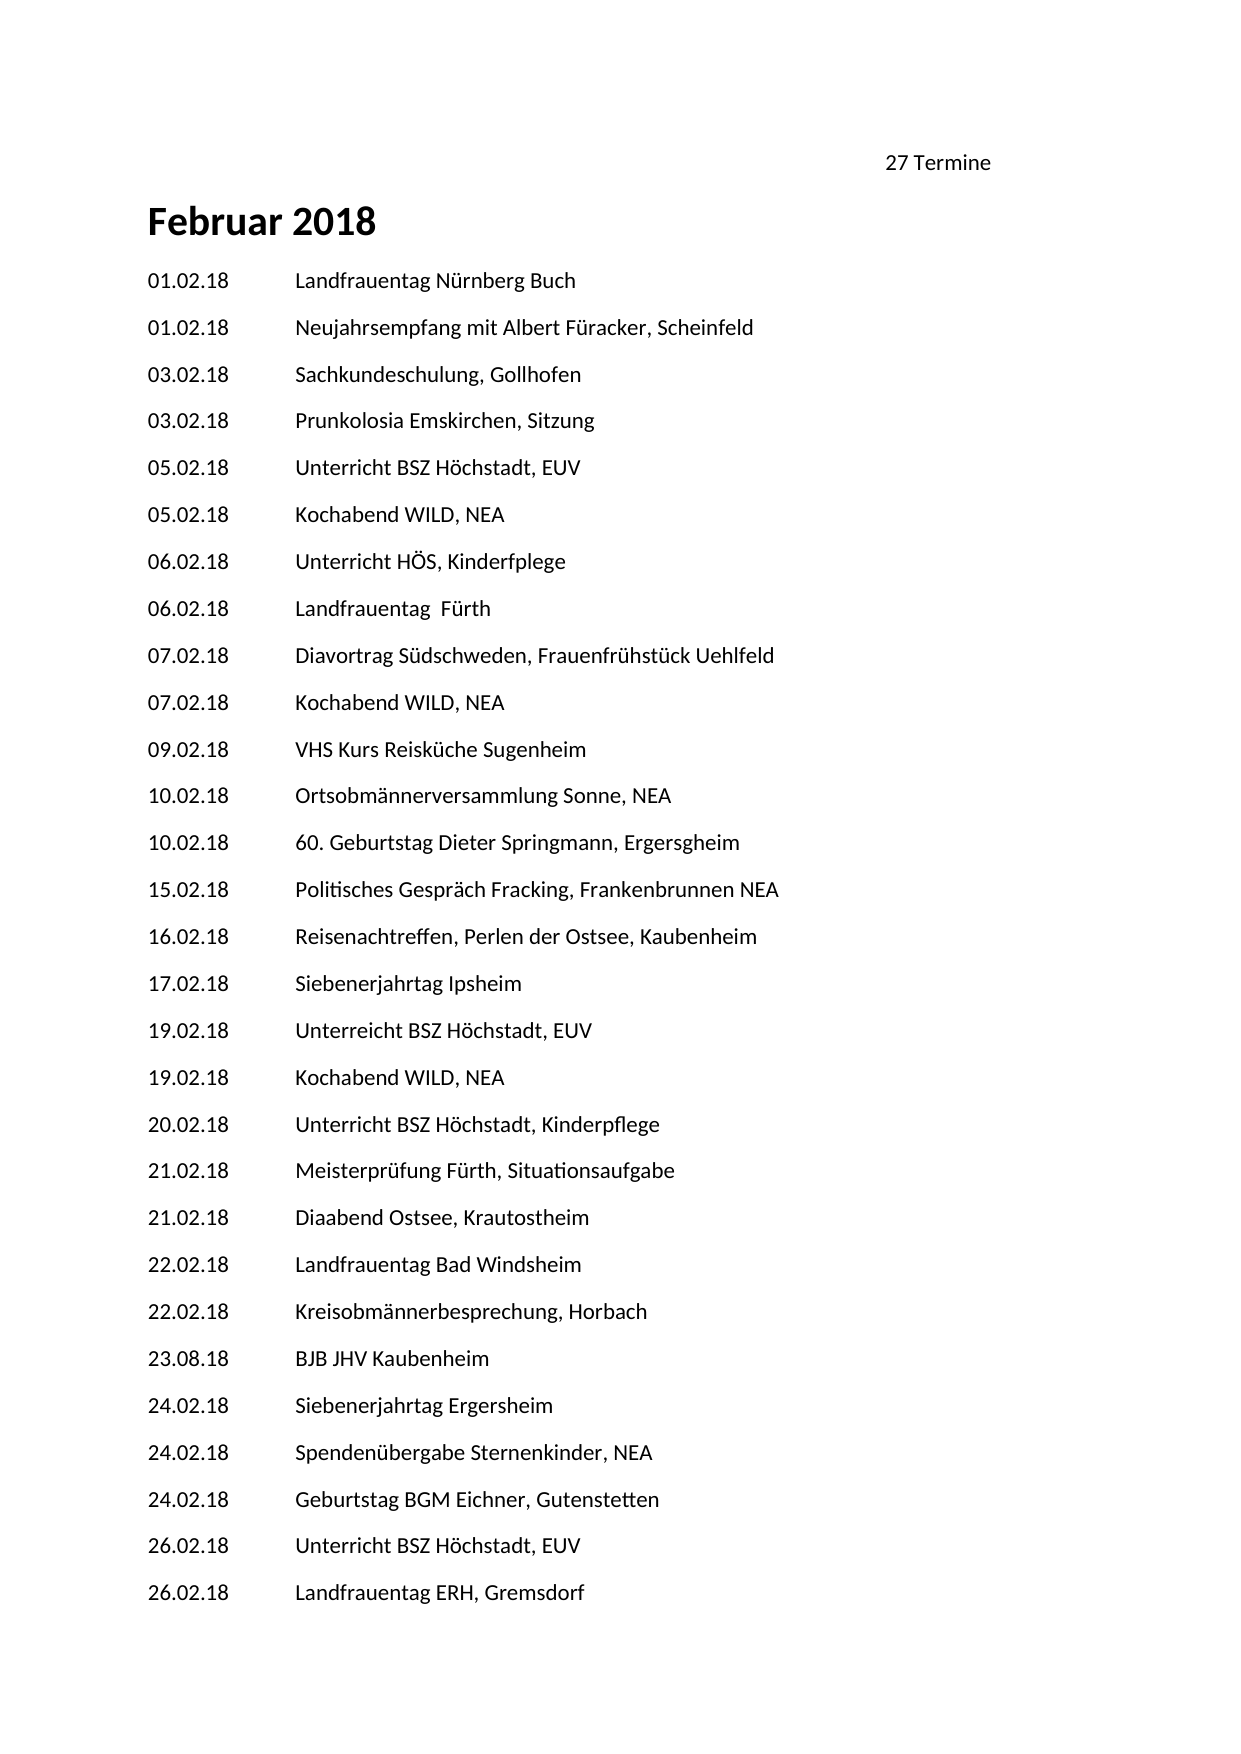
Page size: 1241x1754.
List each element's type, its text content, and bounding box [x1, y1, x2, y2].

text 15.02.18 Politisches Gespräch Fracking, Frankenbrunnen NEA [148, 875, 1093, 903]
text 24.02.18 Spendenübergabe Sternenkinder, NEA [148, 1438, 1093, 1466]
text 19.02.18 Unterreicht BSZ Höchstadt, EUV [148, 1016, 1093, 1044]
text 05.02.18 Unterricht BSZ Höchstadt, EUV [148, 453, 1093, 482]
text 19.02.18 Kochabend WILD, NEA [148, 1063, 1093, 1091]
text 10.02.18 60. Geburtstag Dieter Springmann, Ergersgheim [148, 828, 1093, 857]
text 20.02.18 Unterricht BSZ Höchstadt, Kinderpflege [148, 1110, 1093, 1138]
text 10.02.18 Ortsobmännerversammlung Sonne, NEA [148, 782, 1093, 810]
text 06.02.18 Unterricht HÖS, Kinderfplege [148, 547, 1093, 575]
text 09.02.18 VHS Kurs Reisküche Sugenheim [148, 735, 1093, 763]
text 17.02.18 Siebenerjahrtag Ipsheim [148, 969, 1093, 997]
text 24.02.18 Geburtstag BGM Eichner, Gutenstetten [148, 1485, 1093, 1513]
text 06.02.18 Landfrauentag Fürth [148, 594, 1093, 622]
text 22.02.18 Kreisobmännerbesprechung, Horbach [148, 1297, 1093, 1325]
text 26.02.18 Unterricht BSZ Höchstadt, EUV [148, 1532, 1093, 1560]
text 16.02.18 Reisenachtreffen, Perlen der Ostsee, Kaubenheim [148, 922, 1093, 950]
text 21.02.18 Meisterprüfung Fürth, Situationsaufgabe [148, 1157, 1093, 1185]
text 27 Termine [148, 148, 1093, 176]
text 01.02.18 Neujahrsempfang mit Albert Füracker, Scheinfeld [148, 313, 1093, 341]
text 07.02.18 Kochabend WILD, NEA [148, 688, 1093, 716]
text 01.02.18 Landfrauentag Nürnberg Buch [148, 266, 1093, 294]
text 26.02.18 Landfrauentag ERH, Gremsdorf [148, 1578, 1093, 1607]
text 22.02.18 Landfrauentag Bad Windsheim [148, 1250, 1093, 1278]
text 07.02.18 Diavortrag Südschweden, Frauenfrühstück Uehlfeld [148, 641, 1093, 669]
text 05.02.18 Kochabend WILD, NEA [148, 500, 1093, 528]
text Februar 2018 [148, 194, 1093, 245]
text 24.02.18 Siebenerjahrtag Ergersheim [148, 1391, 1093, 1419]
text 21.02.18 Diaabend Ostsee, Krautostheim [148, 1203, 1093, 1232]
text 23.08.18 BJB JHV Kaubenheim [148, 1344, 1093, 1372]
text 03.02.18 Sachkundeschulung, Gollhofen [148, 360, 1093, 388]
text 03.02.18 Prunkolosia Emskirchen, Sitzung [148, 407, 1093, 435]
